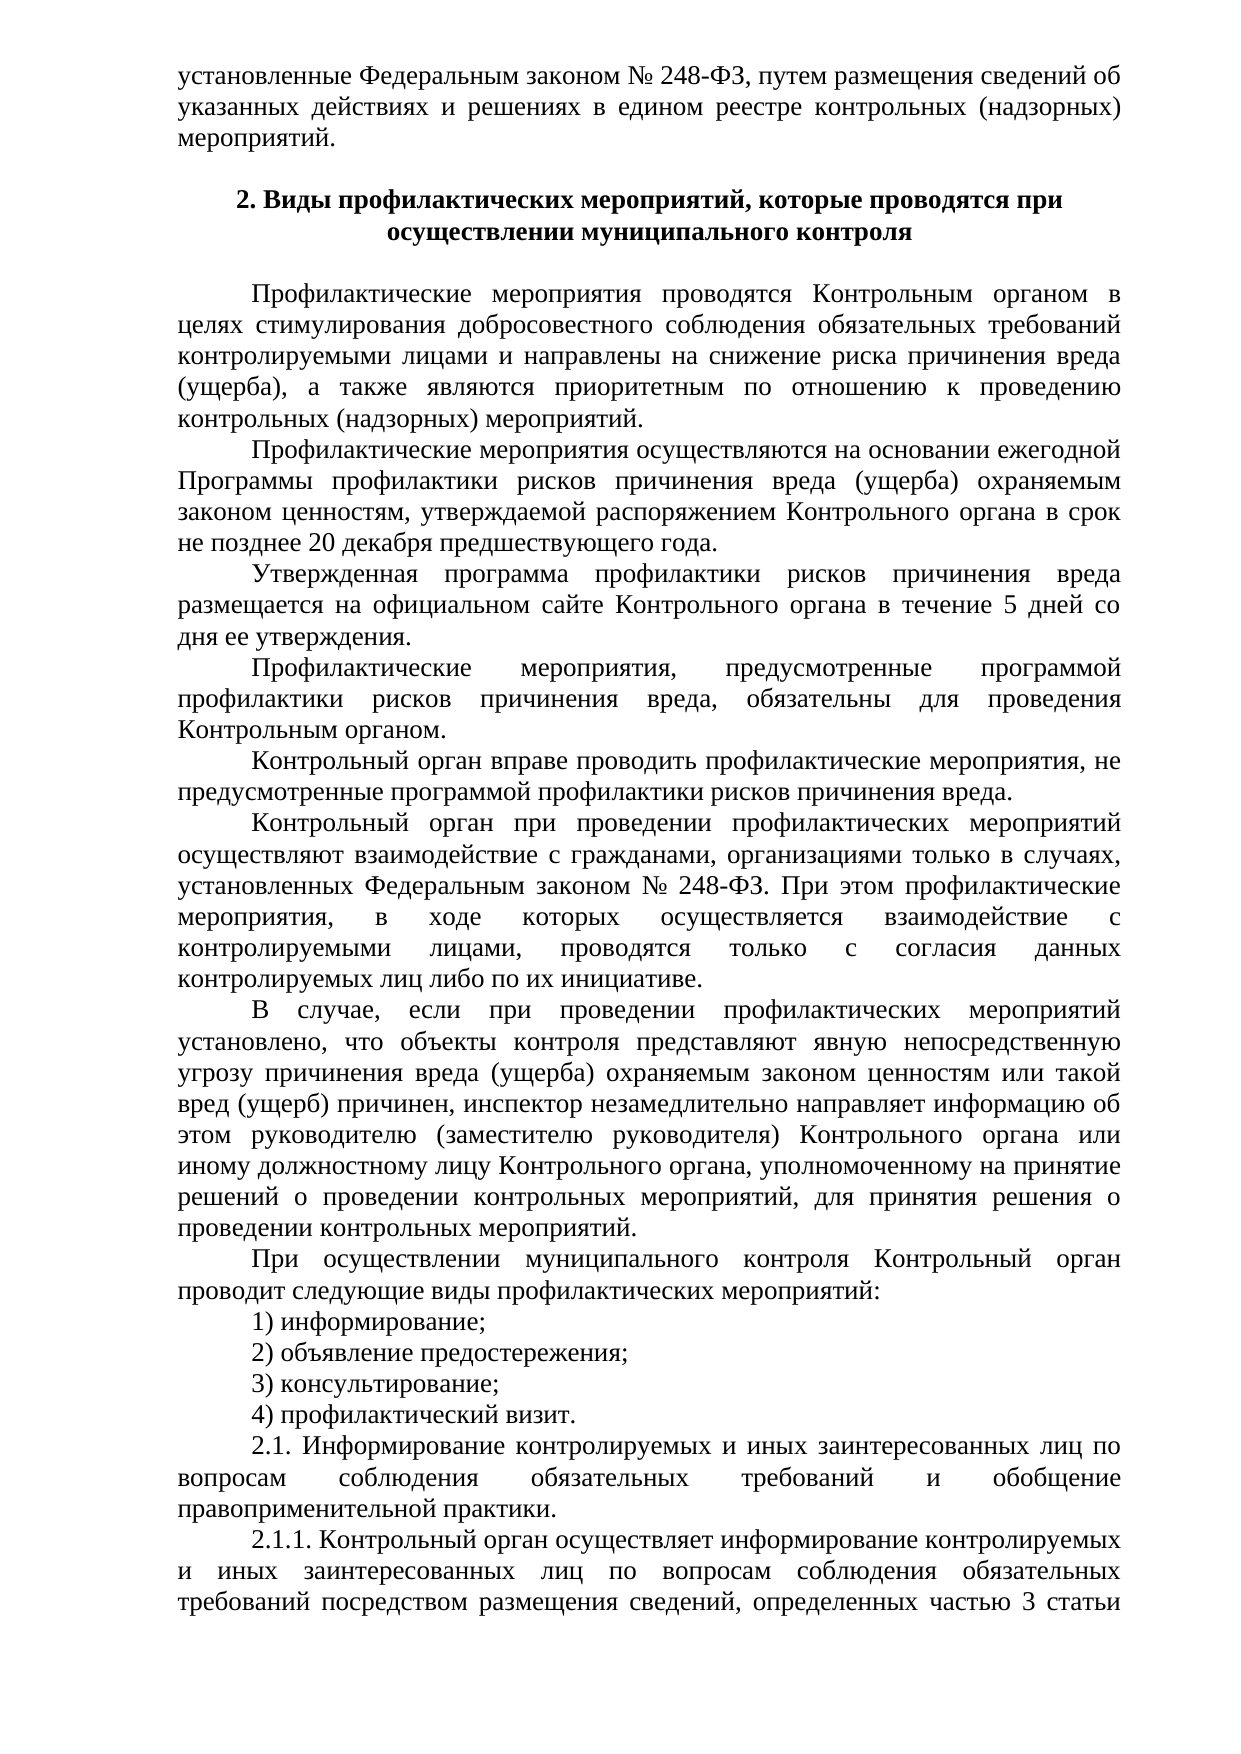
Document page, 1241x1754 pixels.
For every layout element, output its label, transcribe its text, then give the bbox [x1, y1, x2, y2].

list Профилактические мероприятия проводятся Контрольным органом в целях стимулирования добросовестного соблюдения обязательных требований контролируемыми лицами и направлены на снижение риска причинения вреда (ущерба), а также являются приоритетным по отношению к проведению контрольных (надзорных) мероприятий. [177, 277, 1122, 433]
text 3) консультирование; [177, 1367, 1122, 1398]
list Профилактические мероприятия, предусмотренные программой профилактики рисков причинения вреда, обязательны для проведения Контрольным органом. [177, 651, 1122, 744]
list Профилактические мероприятия осуществляются на основании ежегодной Программы профилактики рисков причинения вреда (ущерба) охраняемым законом ценностям, утверждаемой распоряжением Контрольного органа в срок не позднее 20 декабря предшествующего года. [177, 433, 1122, 557]
list В случае, если при проведении профилактических мероприятий установлено, что объекты контроля представляют явную непосредственную угрозу причинения вреда (ущерба) охраняемым законом ценностям или такой вред (ущерб) причинен, инспектор незамедлительно направляет информацию об этом руководителю (заместителю руководителя) Контрольного органа или иному должностному лицу Контрольного органа, уполномоченному на принятие решений о проведении контрольных мероприятий, для принятия решения о проведении контрольных мероприятий. [177, 993, 1122, 1243]
text 1) информирование; [177, 1305, 1122, 1336]
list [177, 59, 1122, 152]
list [177, 1523, 1122, 1616]
list При осуществлении муниципального контроля Контрольный орган проводит следующие виды профилактических мероприятий: [177, 1243, 1122, 1305]
text 2. Виды профилактических мероприятий, которые проводятся при осуществлении муниципального контроля [177, 184, 1122, 246]
text 2) объявление предостережения; [177, 1336, 1122, 1367]
list Утвержденная программа профилактики рисков причинения вреда размещается на официальном сайте Контрольного органа в течение 5 дней со дня ее утверждения. [177, 557, 1122, 651]
list Контрольный орган вправе проводить профилактические мероприятия, не предусмотренные программой профилактики рисков причинения вреда. [177, 744, 1122, 807]
text 2.1. Информирование контролируемых и иных заинтересованных лиц по вопросам соблюдения обязательных требований и обобщение правоприменительной практики. [177, 1429, 1122, 1523]
text 4) профилактический визит. [177, 1398, 1122, 1429]
list Контрольный орган при проведении профилактических мероприятий осуществляют взаимодействие с гражданами, организациями только в случаях, установленных Федеральным законом № 248-ФЗ. При этом профилактические мероприятия, в ходе которых осуществляется взаимодействие с контролируемыми лицами, проводятся только с согласия данных контролируемых лиц либо по их инициативе. [177, 807, 1122, 993]
